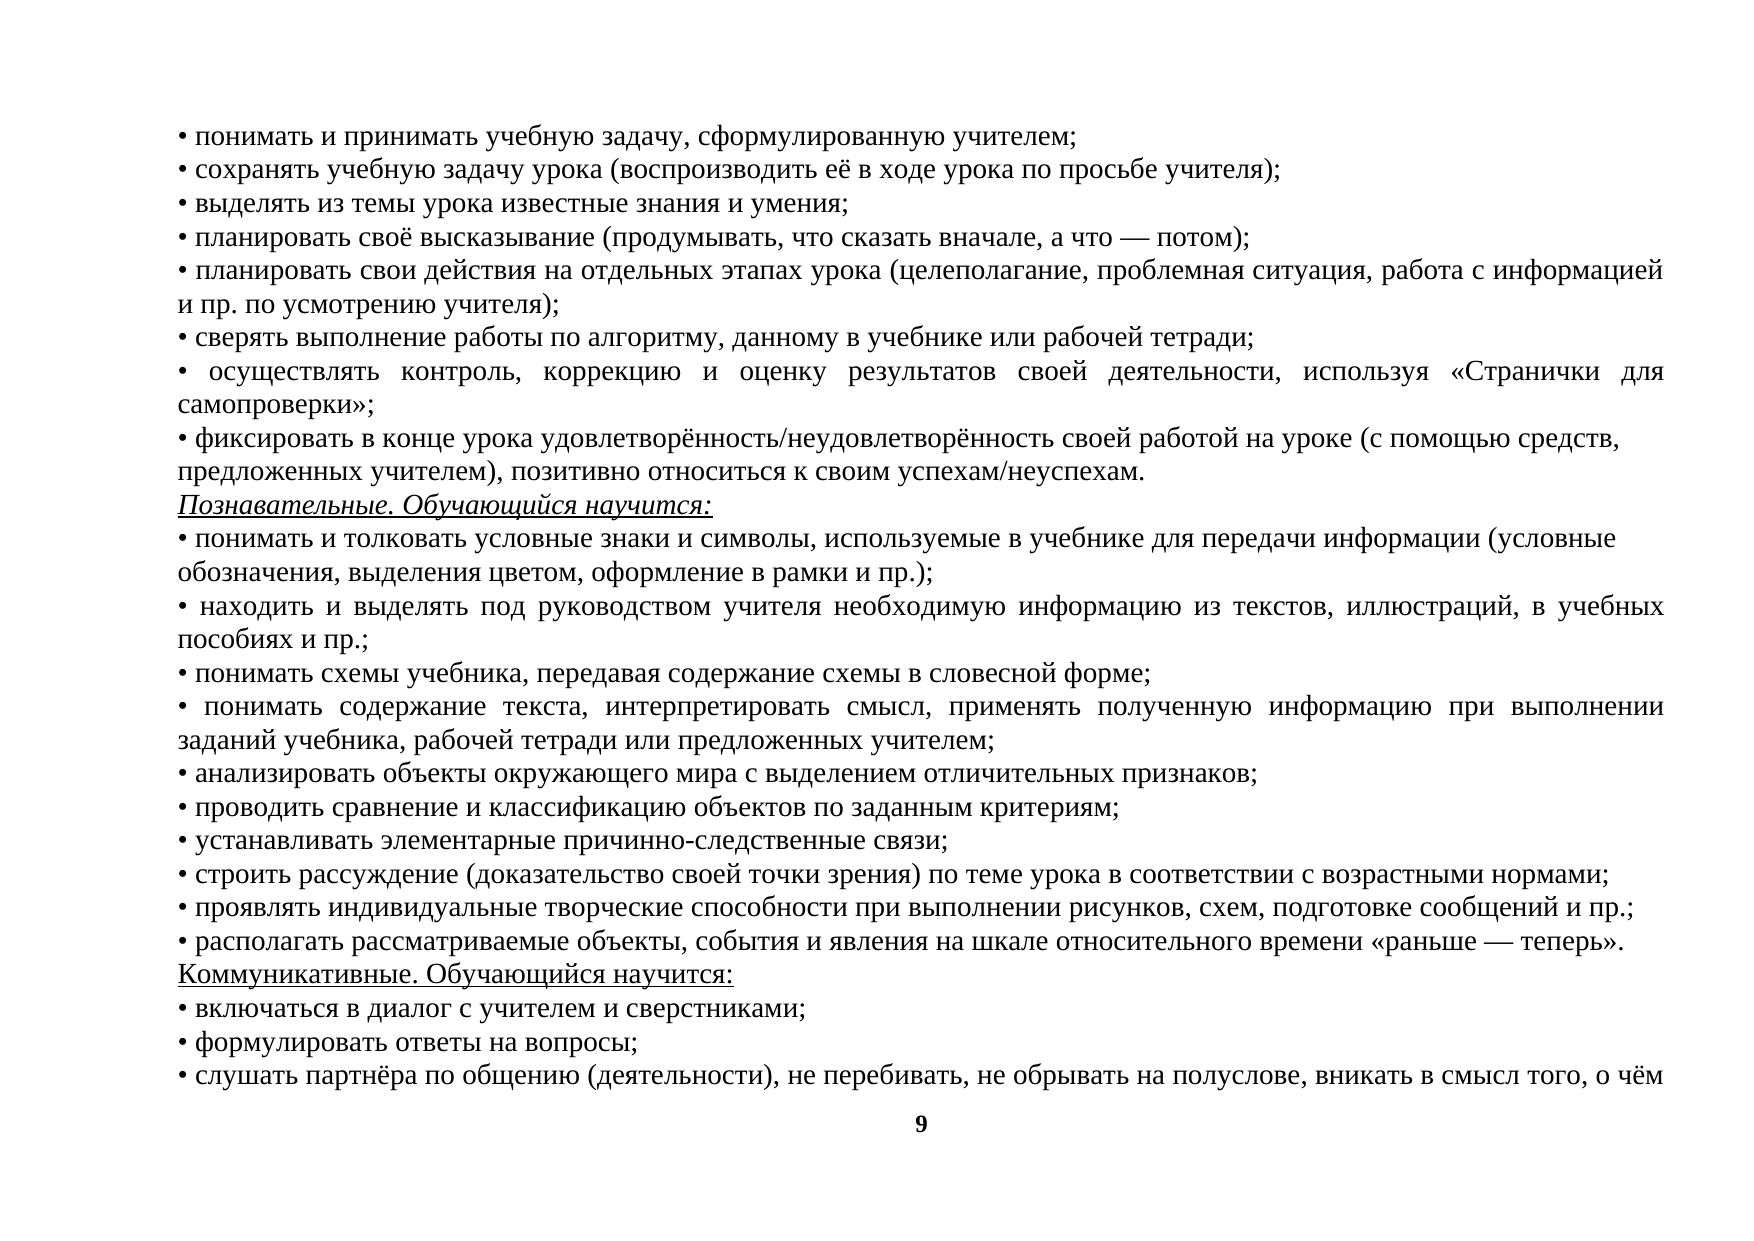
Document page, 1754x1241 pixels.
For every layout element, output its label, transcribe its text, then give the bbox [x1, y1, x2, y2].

text • строить рассуждение (доказательство своей точки зрения) по теме урока в соответствии с возрастными нормами; [177, 856, 1665, 889]
text • слушать партнёра по общению (деятельности), не перебивать, не обрывать на полуслове, вникать в смысл того, о чём [177, 1057, 1665, 1091]
text Познавательные. Обучающийся научится: [177, 487, 1665, 521]
text • располагать рассматриваемые объекты, события и явления на шкале относительного времени «раньше — теперь». [177, 923, 1665, 957]
text • выделять из темы урока известные знания и умения; [177, 185, 1665, 219]
text • осуществлять контроль, коррекцию и оценку результатов своей деятельности, используя «Странички для самопроверки»; [177, 353, 1665, 420]
text • фиксировать в конце урока удовлетворённость/неудовлетворённость своей работой на уроке (с помощью средств, [177, 420, 1665, 453]
text предложенных учителем), позитивно относиться к своим успехам/неуспехам. [177, 453, 1665, 487]
text • понимать и принимать учебную задачу, сформулированную учителем; [177, 118, 1665, 152]
text обозначения, выделения цветом, оформление в рамки и пр.); [177, 554, 1665, 588]
text • проводить сравнение и классификацию объектов по заданным критериям; [177, 789, 1665, 822]
text • находить и выделять под руководством учителя необходимую информацию из текстов, иллюстраций, в учебных пособиях и пр.; [177, 588, 1665, 655]
text • включаться в диалог с учителем и сверстниками; [177, 990, 1665, 1024]
text • устанавливать элементарные причинно-следственные связи; [177, 822, 1665, 856]
text • сверять выполнение работы по алгоритму, данному в учебнике или рабочей тетради; [177, 319, 1665, 353]
text Коммуникативные. Обучающийся научится: [177, 957, 1665, 990]
text • проявлять индивидуальные творческие способности при выполнении рисунков, схем, подготовке сообщений и пр.; [177, 889, 1665, 923]
text • планировать свои действия на отдельных этапах урока (целеполагание, проблемная ситуация, работа с информацией и пр. по усмотрению учителя); [177, 252, 1665, 319]
text • формулировать ответы на вопросы; [177, 1024, 1665, 1057]
text • сохранять учебную задачу урока (воспроизводить её в ходе урока по просьбе учителя); [177, 152, 1665, 185]
text • понимать схемы учебника, передавая содержание схемы в словесной форме; [177, 655, 1665, 688]
text • анализировать объекты окружающего мира с выделением отличительных признаков; [177, 755, 1665, 789]
text • понимать содержание текста, интерпретировать смысл, применять полученную информацию при выполнении заданий учебника, рабочей тетради или предложенных учителем; [177, 688, 1665, 755]
text • планировать своё высказывание (продумывать, что сказать вначале, а что — потом); [177, 219, 1665, 252]
text • понимать и толковать условные знаки и символы, используемые в учебнике для передачи информации (условные [177, 521, 1665, 554]
